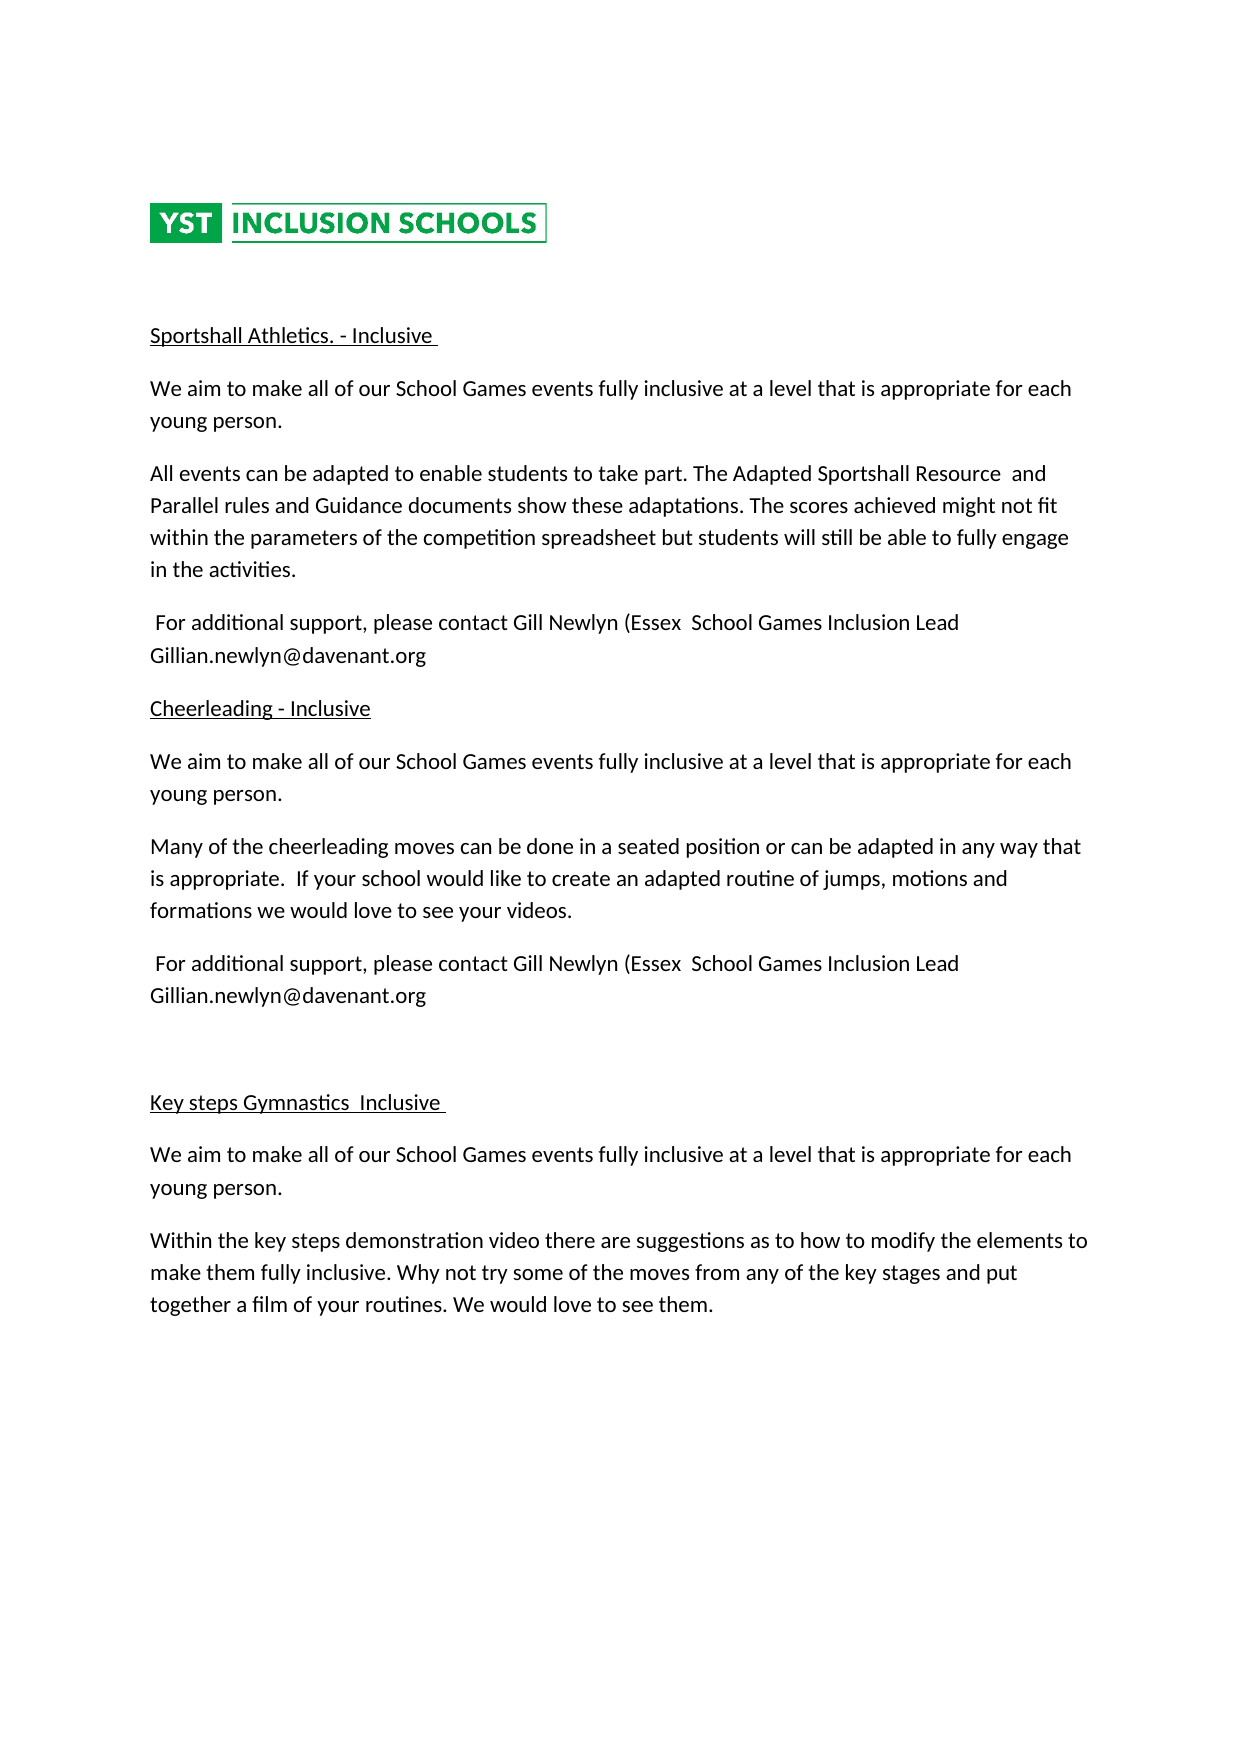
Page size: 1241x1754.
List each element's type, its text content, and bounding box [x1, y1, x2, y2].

picture [150, 203, 547, 243]
text For additional support, please contact Gill Newlyn (Essex School Games Inclusion Lead Gillian.newlyn@davenant.org [150, 608, 1090, 669]
text Key steps Gymnastics Inclusive [150, 1088, 1090, 1116]
text Many of the cheerleading moves can be done in a seated position or can be adapted in any way that is appropriate. If your school would like to create an adapted routine of jumps, motions and formations we would love to see your videos. [150, 832, 1090, 924]
text We aim to make all of our School Games events fully inclusive at a level that is appropriate for each young person. [150, 747, 1090, 807]
text We aim to make all of our School Games events fully inclusive at a level that is appropriate for each young person. [150, 374, 1090, 434]
text Cheerleading - Inclusive [150, 694, 1090, 722]
text Within the key steps demonstration video there are suggestions as to how to modify the elements to make them fully inclusive. Why not try some of the moves from any of the key stages and put together a film of your routines. We would love to see them. [150, 1226, 1090, 1318]
text Sportshall Athletics. - Inclusive [150, 321, 1090, 349]
text We aim to make all of our School Games events fully inclusive at a level that is appropriate for each young person. [150, 1141, 1090, 1201]
text For additional support, please contact Gill Newlyn (Essex School Games Inclusion Lead Gillian.newlyn@davenant.org [150, 949, 1090, 1009]
text All events can be adapted to enable students to take part. The Adapted Sportshall Resource and Parallel rules and Guidance documents show these adaptations. The scores achieved might not fit within the parameters of the competition spreadsheet but students will still be able to fully engage in the activities. [150, 459, 1090, 583]
